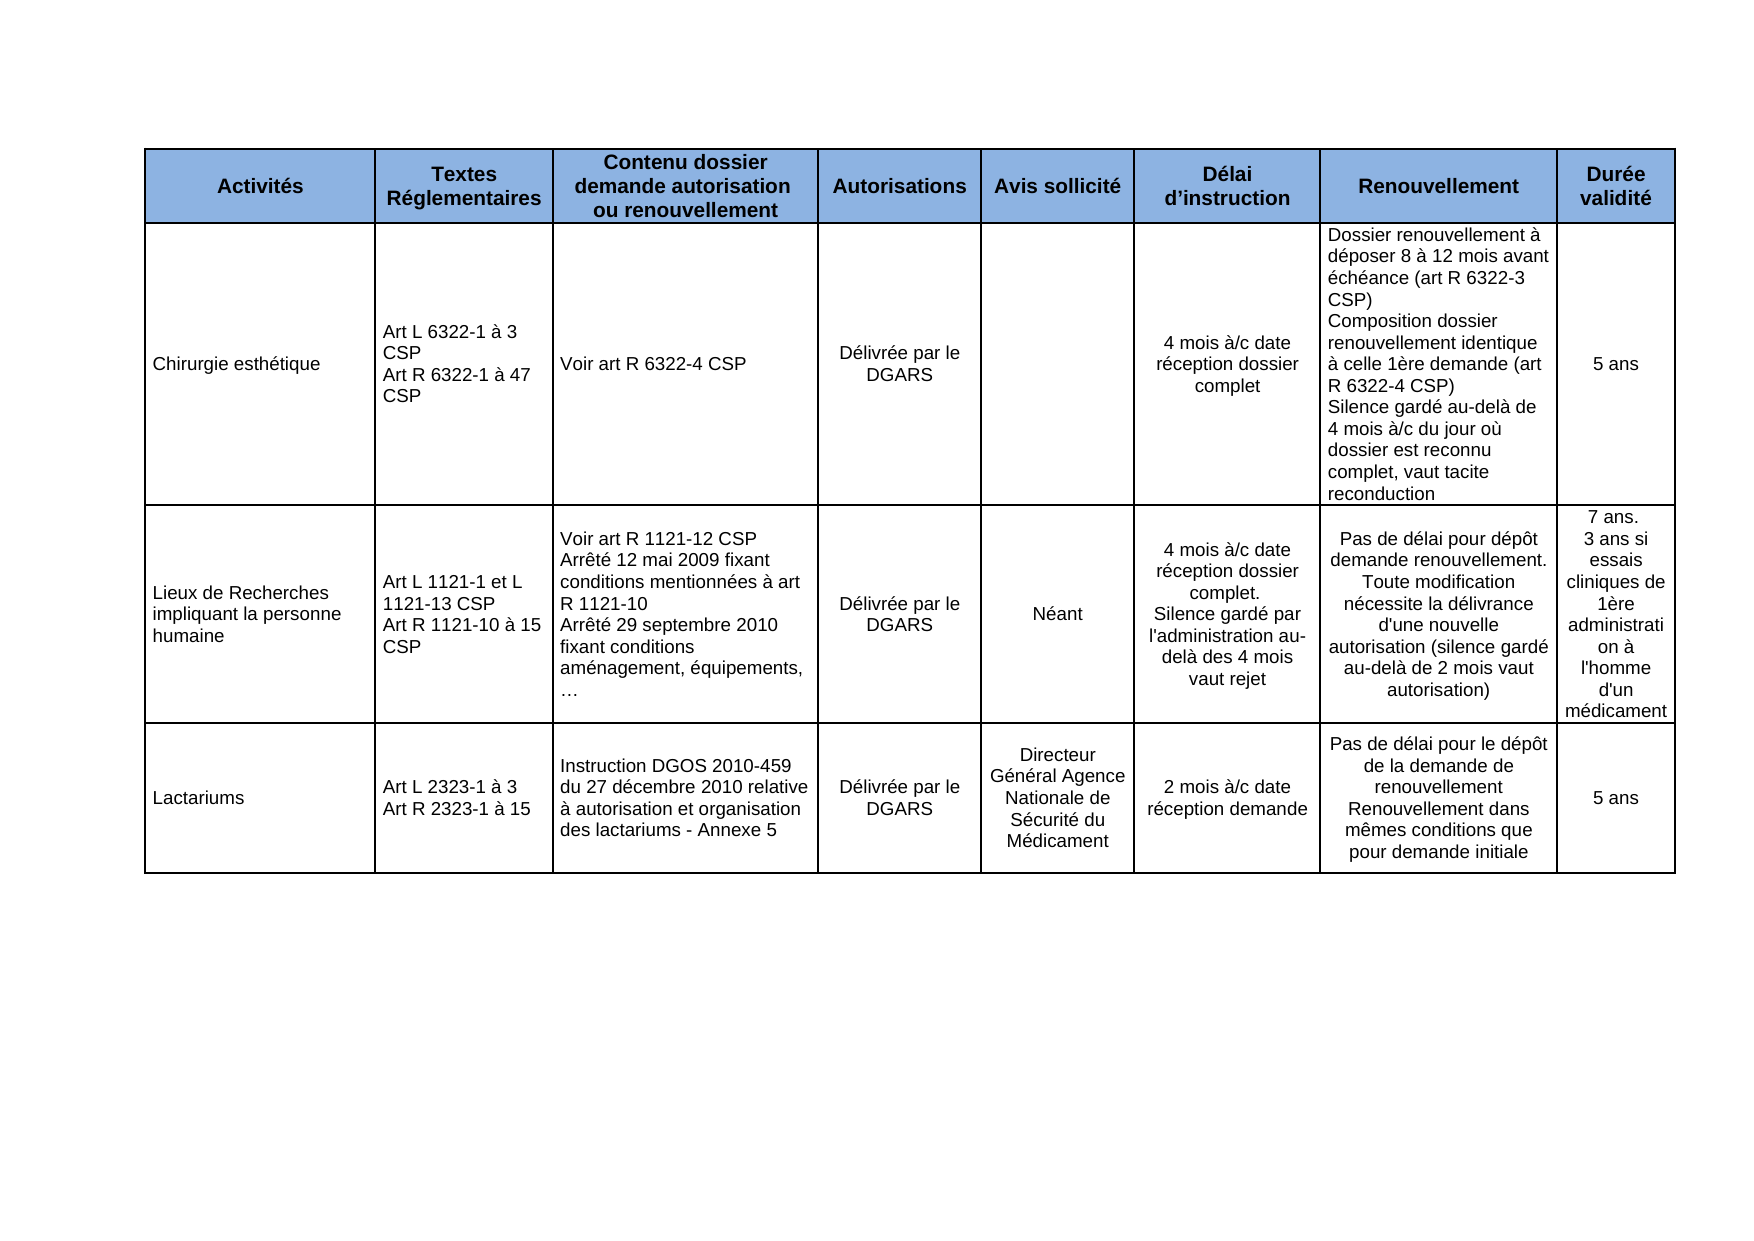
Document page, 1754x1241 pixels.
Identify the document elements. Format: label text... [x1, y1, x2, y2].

table_header Durée validité [1558, 150, 1674, 222]
table_cell Délivrée par le DGARS [819, 506, 980, 722]
table_cell Instruction DGOS 2010-459 du 27 décembre 2010 relative à autorisation et organisation des lactariums - Annexe 5 [554, 724, 817, 872]
table_cell Dossier renouvellement à déposer 8 à 12 mois avant échéance (art R 6322-3 CSP) Composition dossier renouvellement identique à celle 1ère demande (art R 6322-4 CSP) Silence gardé au-delà de 4 mois à/c du jour où dossier est reconnu complet, vaut tacite reconduction [1321, 224, 1556, 504]
table_cell Art L 6322-1 à 3 CSP Art R 6322-1 à 47 CSP [376, 224, 552, 504]
table_cell 2 mois à/c date réception demande [1135, 724, 1319, 872]
table_cell 4 mois à/c date réception dossier complet [1135, 224, 1319, 504]
table_cell Pas de délai pour dépôt demande renouvellement. Toute modification nécessite la délivrance d'une nouvelle autorisation (silence gardé au-delà de 2 mois vaut autorisation) [1321, 506, 1556, 722]
table_cell Chirurgie esthétique [146, 224, 374, 504]
table_header Avis sollicité [982, 150, 1133, 222]
table_cell 5 ans [1558, 724, 1674, 872]
table_cell Art L 1121-1 et L 1121-13 CSP Art R 1121-10 à 15 CSP [376, 506, 552, 722]
table_cell [982, 224, 1133, 504]
table_header Textes Réglementaires [376, 150, 552, 222]
table_cell Délivrée par le DGARS [819, 224, 980, 504]
table_cell Néant [982, 506, 1133, 722]
table_cell Pas de délai pour le dépôt de la demande de renouvellement Renouvellement dans mêmes conditions que pour demande initiale [1321, 724, 1556, 872]
table_cell Directeur Général Agence Nationale de Sécurité du Médicament [982, 724, 1133, 872]
table_cell Lactariums [146, 724, 374, 872]
table_cell 5 ans [1558, 224, 1674, 504]
table_header Délai d’instruction [1135, 150, 1319, 222]
table_header Activités [146, 150, 374, 222]
table_header Renouvellement [1321, 150, 1556, 222]
table_cell Délivrée par le DGARS [819, 724, 980, 872]
table_cell 4 mois à/c date réception dossier complet. Silence gardé par l'administration au-delà des 4 mois vaut rejet [1135, 506, 1319, 722]
table_header Autorisations [819, 150, 980, 222]
table_cell Voir art R 6322-4 CSP [554, 224, 817, 504]
table_header Contenu dossier demande autorisation ou renouvellement [554, 150, 817, 222]
table_cell Voir art R 1121-12 CSP Arrêté 12 mai 2009 fixant conditions mentionnées à art R 1121-10 Arrêté 29 septembre 2010 fixant conditions aménagement, équipements,… [554, 506, 817, 722]
table_cell Art L 2323-1 à 3 Art R 2323-1 à 15 [376, 724, 552, 872]
table_cell Lieux de Recherches impliquant la personne humaine [146, 506, 374, 722]
table_cell 7 ans. 3 ans si essais cliniques de 1ère administration à l'homme d'un médicament [1558, 506, 1674, 722]
